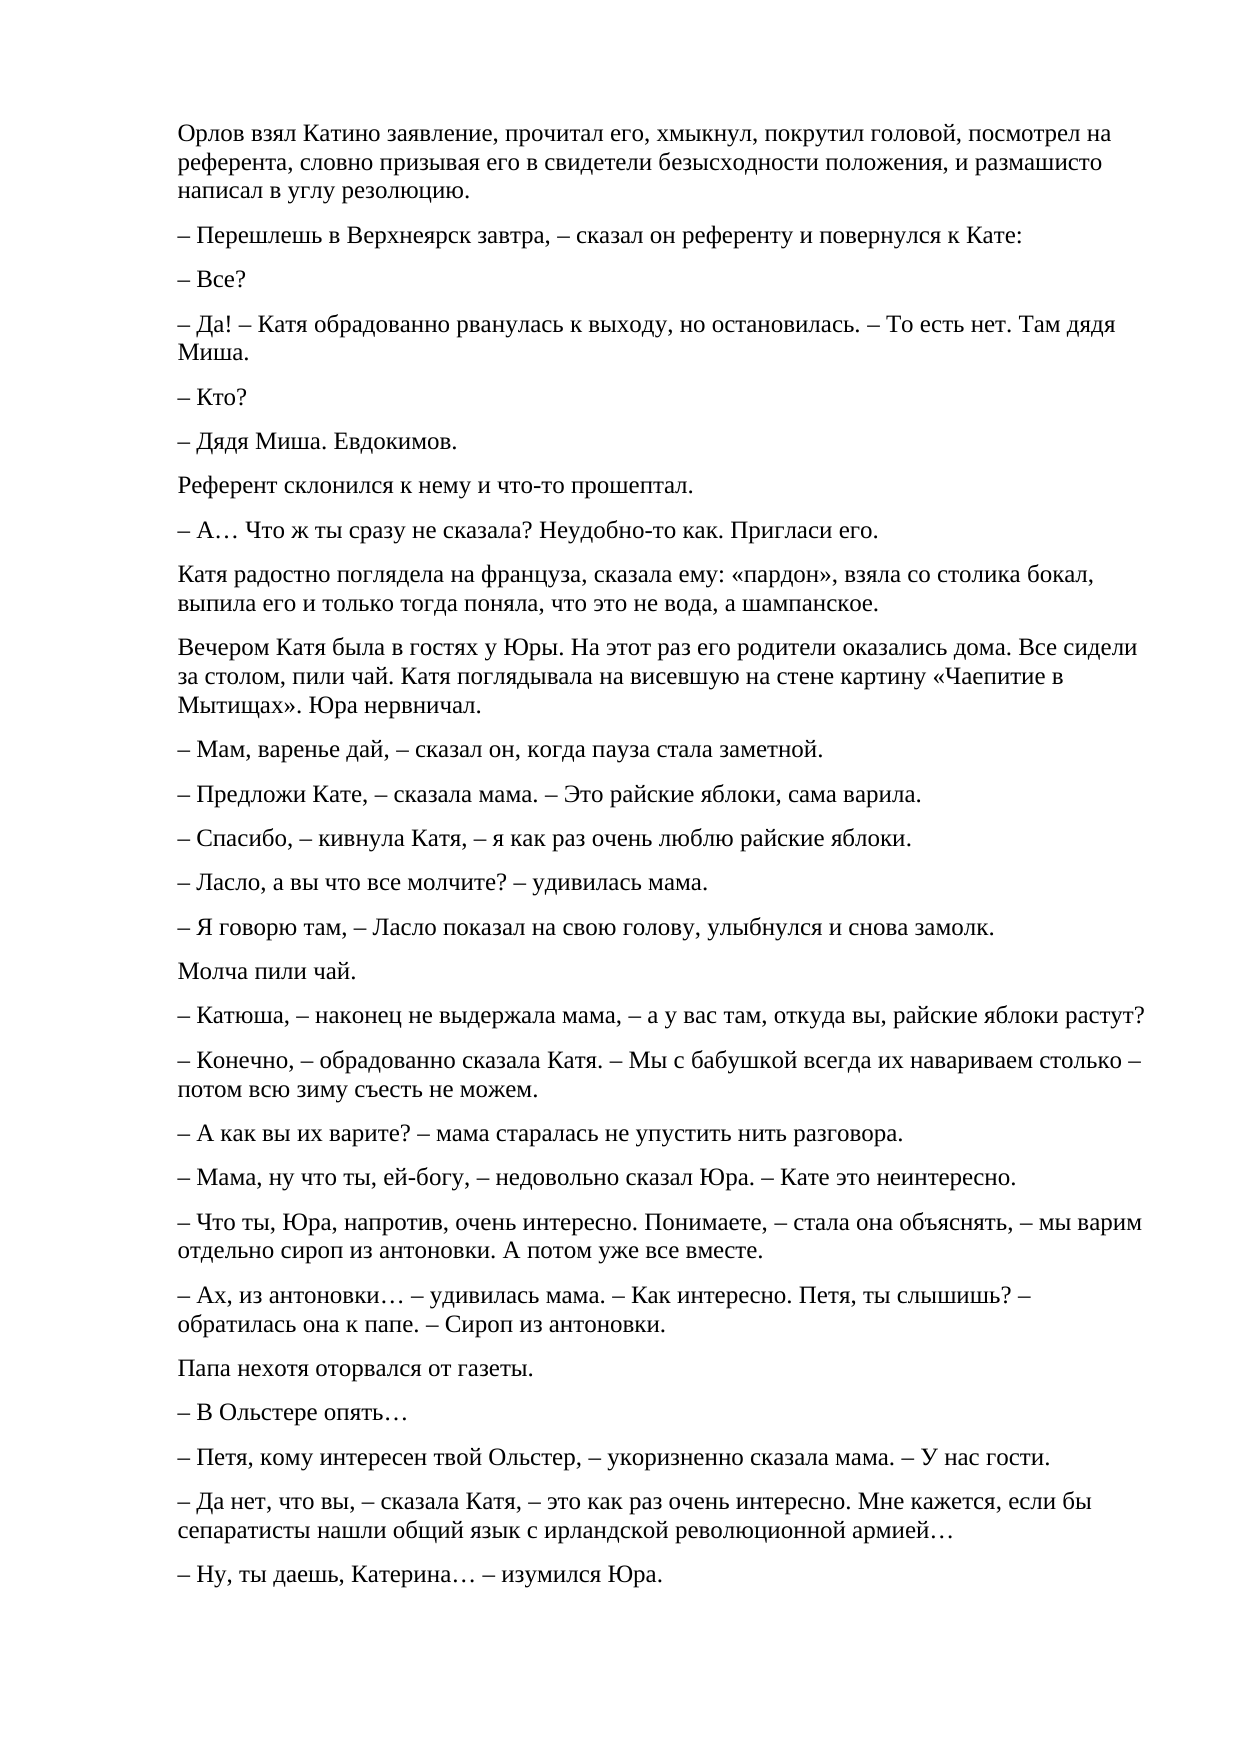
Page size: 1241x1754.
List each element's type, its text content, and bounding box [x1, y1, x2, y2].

text Референт склонился к нему и что-то прошептал. [177, 471, 1152, 499]
text – В Ольстере опять… [177, 1397, 1152, 1426]
text – Что ты, Юра, напротив, очень интересно. Понимаете, – стала она объяснять, – мы варим отдельно сироп из антоновки. А потом уже все вместе. [177, 1207, 1152, 1264]
text – Дядя Миша. Евдокимов. [177, 426, 1152, 455]
text – Ах, из антоновки… – удивилась мама. – Как интересно. Петя, ты слышишь? – обратилась она к папе. – Сироп из антоновки. [177, 1280, 1152, 1337]
text Орлов взял Катино заявление, прочитал его, хмыкнул, покрутил головой, посмотрел на референта, словно призывая его в свидетели безысходности положения, и размашисто написал в углу резолюцию. [177, 118, 1152, 204]
text – Петя, кому интересен твой Ольстер, – укоризненно сказала мама. – У нас гости. [177, 1442, 1152, 1471]
text – Да! – Катя обрадованно рванулась к выходу, но остановилась. – То есть нет. Там дядя Миша. [177, 309, 1152, 366]
text – Катюша, – наконец не выдержала мама, – а у вас там, откуда вы, райские яблоки растут? [177, 1001, 1152, 1029]
text Вечером Катя была в гостях у Юры. На этот раз его родители оказались дома. Все сидели за столом, пили чай. Катя поглядывала на висевшую на стене картину «Чаепитие в Мытищах». Юра нервничал. [177, 632, 1152, 719]
text Молча пили чай. [177, 956, 1152, 985]
text – Все? [177, 264, 1152, 293]
text – А… Что ж ты сразу не сказала? Неудобно-то как. Пригласи его. [177, 515, 1152, 544]
text – Предложи Кате, – сказала мама. – Это райские яблоки, сама варила. [177, 779, 1152, 807]
text Папа нехотя оторвался от газеты. [177, 1353, 1152, 1382]
text – Спасибо, – кивнула Катя, – я как раз очень люблю райские яблоки. [177, 823, 1152, 852]
text – Мам, варенье дай, – сказал он, когда пауза стала заметной. [177, 734, 1152, 763]
text – Ласло, а вы что все молчите? – удивилась мама. [177, 867, 1152, 896]
text – Да нет, что вы, – сказала Катя, – это как раз очень интересно. Мне кажется, если бы сепаратисты нашли общий язык с ирландской революционной армией… [177, 1486, 1152, 1544]
text – Ну, ты даешь, Катерина… – изумился Юра. [177, 1559, 1152, 1588]
text – А как вы их варите? – мама старалась не упустить нить разговора. [177, 1118, 1152, 1147]
text Катя радостно поглядела на француза, сказала ему: «пардон», взяла со столика бокал, выпила его и только тогда поняла, что это не вода, а шампанское. [177, 559, 1152, 617]
text – Я говорю там, – Ласло показал на свою голову, улыбнулся и снова замолк. [177, 912, 1152, 941]
text – Перешлешь в Верхнеярск завтра, – сказал он референту и повернулся к Кате: [177, 220, 1152, 249]
text – Кто? [177, 382, 1152, 411]
text – Конечно, – обрадованно сказала Катя. – Мы с бабушкой всегда их навариваем столько – потом всю зиму съесть не можем. [177, 1045, 1152, 1102]
text – Мама, ну что ты, ей-богу, – недовольно сказал Юра. – Кате это неинтересно. [177, 1162, 1152, 1191]
